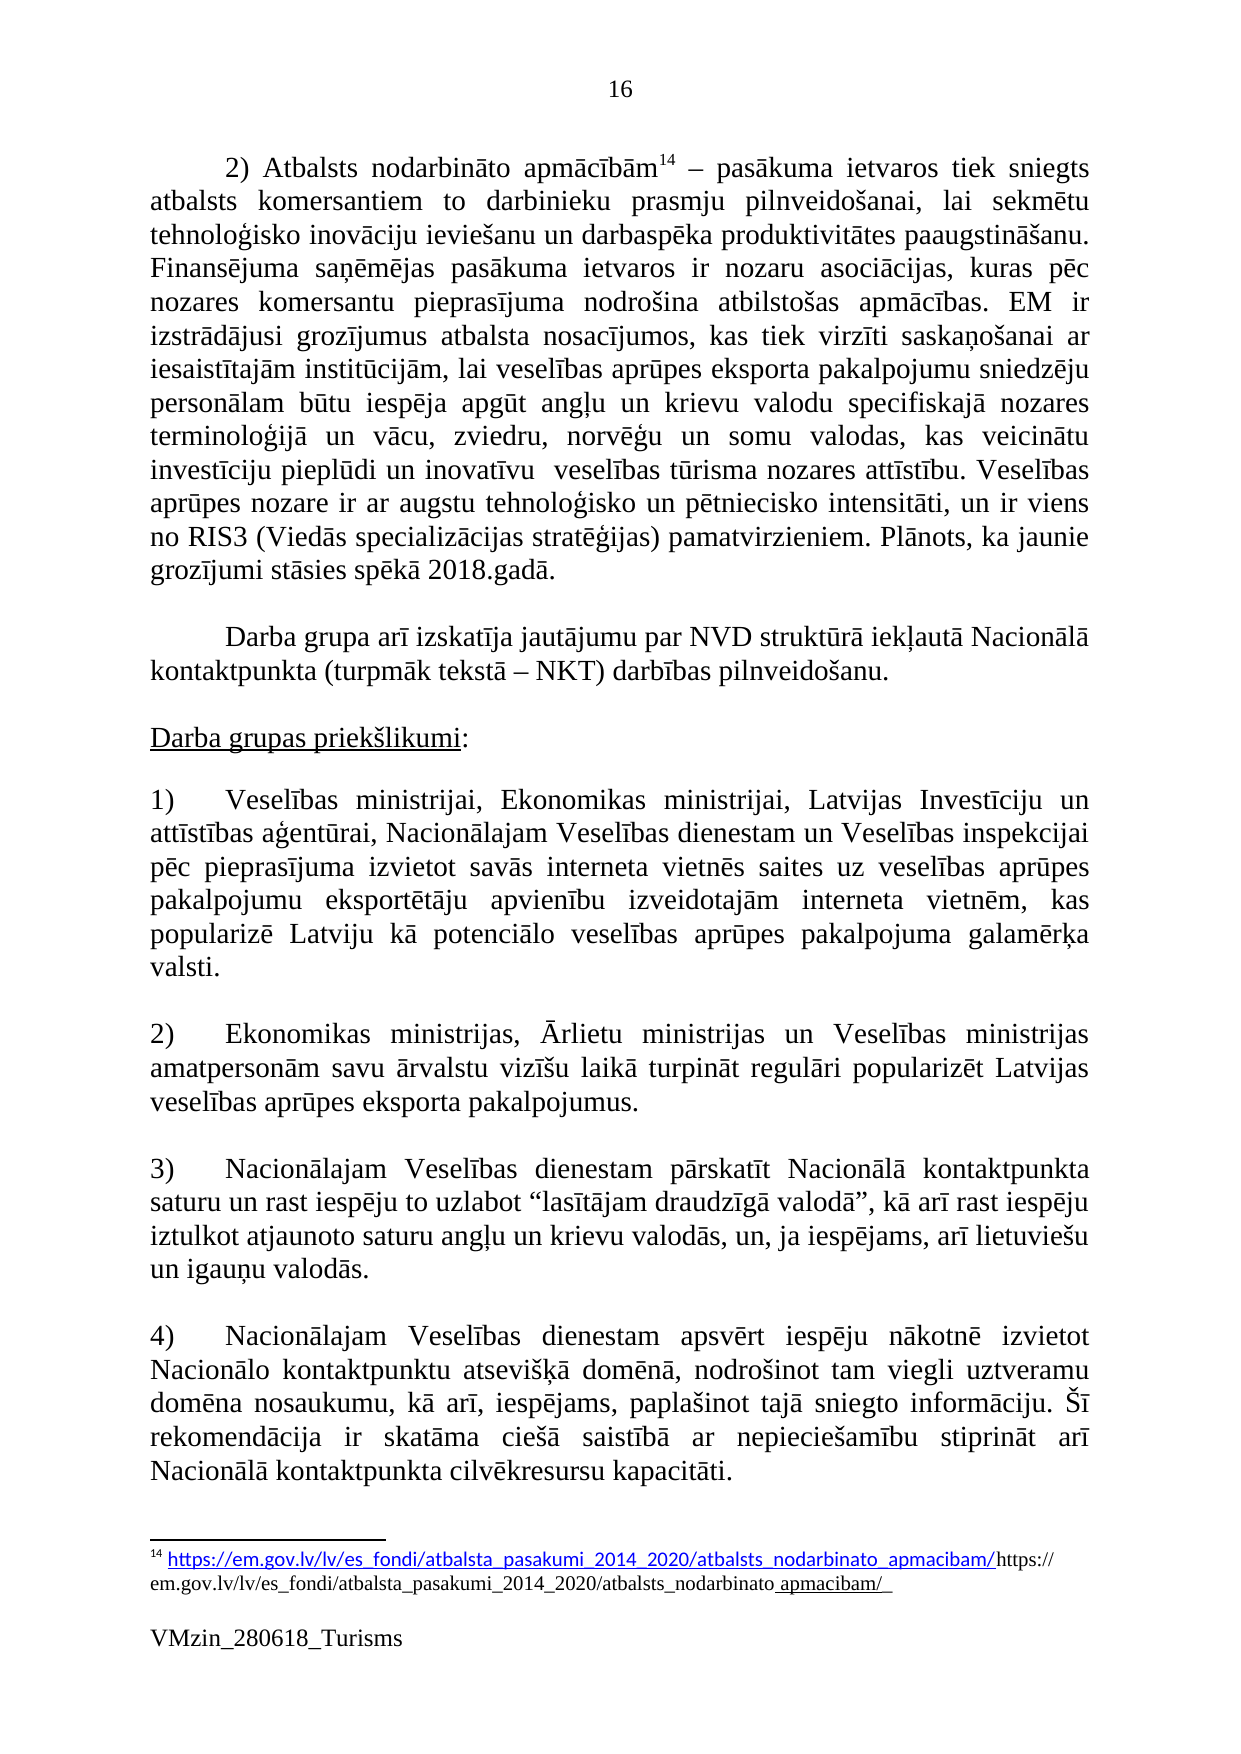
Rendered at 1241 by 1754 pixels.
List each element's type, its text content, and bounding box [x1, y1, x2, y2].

text 4) Nacionālajam Veselības dienestam apsvērt iespēju nākotnē izvietot Nacionālo kontaktpunktu atsevišķā domēnā, nodrošinot tam viegli uztveramu domēna nosaukumu, kā arī, iespējams, paplašinot tajā sniegto informāciju. Šī rekomendācija ir skatāma ciešā saistībā ar nepieciešamību stiprināt arī Nacionālā kontaktpunkta cilvēkresursu kapacitāti. [150, 1318, 1090, 1486]
text Darba grupa arī izskatīja jautājumu par NVD struktūrā iekļautā Nacionālā kontaktpunkta (turpmāk tekstā – NKT) darbības pilnveidošanu. [150, 619, 1090, 687]
text Darba grupas priekšlikumi: [150, 720, 1090, 754]
text 2) Atbalsts nodarbināto apmācībām – pasākuma ietvaros tiek sniegts atbalsts komersantiem to darbinieku prasmju pilnveidošanai, lai sekmētu tehnoloģisko inovāciju ieviešanu un darbaspēka produktivitātes paaugstināšanu. Finansējuma saņēmējas pasākuma ietvaros ir nozaru asociācijas, kuras pēc nozares komersantu pieprasījuma nodrošina atbilstošas apmācības. EM ir izstrādājusi grozījumus atbalsta nosacījumos, kas tiek virzīti saskaņošanai ar iesaistītajām institūcijām, lai veselības aprūpes eksporta pakalpojumu sniedzēju personālam būtu iespēja apgūt angļu un krievu valodu specifiskajā nozares terminoloģijā un vācu, zviedru, norvēģu un somu valodas, kas veicinātu investīciju pieplūdi un inovatīvu veselības tūrisma nozares attīstību. Veselības aprūpes nozare ir ar augstu tehnoloģisko un pētniecisko intensitāti, un ir viens no RIS3 (Viedās specializācijas stratēģijas) pamatvirzieniem. Plānots, ka jaunie grozījumi stāsies spēkā 2018.gadā. [150, 150, 1090, 586]
text 1) Veselības ministrijai, Ekonomikas ministrijai, Latvijas Investīciju un attīstības aģentūrai, Nacionālajam Veselības dienestam un Veselības inspekcijai pēc pieprasījuma izvietot savās interneta vietnēs saites uz veselības aprūpes pakalpojumu eksportētāju apvienību izveidotajām interneta vietnēm, kas popularizē Latviju kā potenciālo veselības aprūpes pakalpojuma galamērķa valsti. [150, 782, 1090, 983]
text 3) Nacionālajam Veselības dienestam pārskatīt Nacionālā kontaktpunkta saturu un rast iespēju to uzlabot “lasītājam draudzīgā valodā”, kā arī rast iespēju iztulkot atjaunoto saturu angļu un krievu valodās, un, ja iespējams, arī lietuviešu un igauņu valodās. [150, 1151, 1090, 1285]
text 2) Ekonomikas ministrijas, Ārlietu ministrijas un Veselības ministrijas amatpersonām savu ārvalstu vizīšu laikā turpināt regulāri popularizēt Latvijas veselības aprūpes eksporta pakalpojumus. [150, 1017, 1090, 1117]
